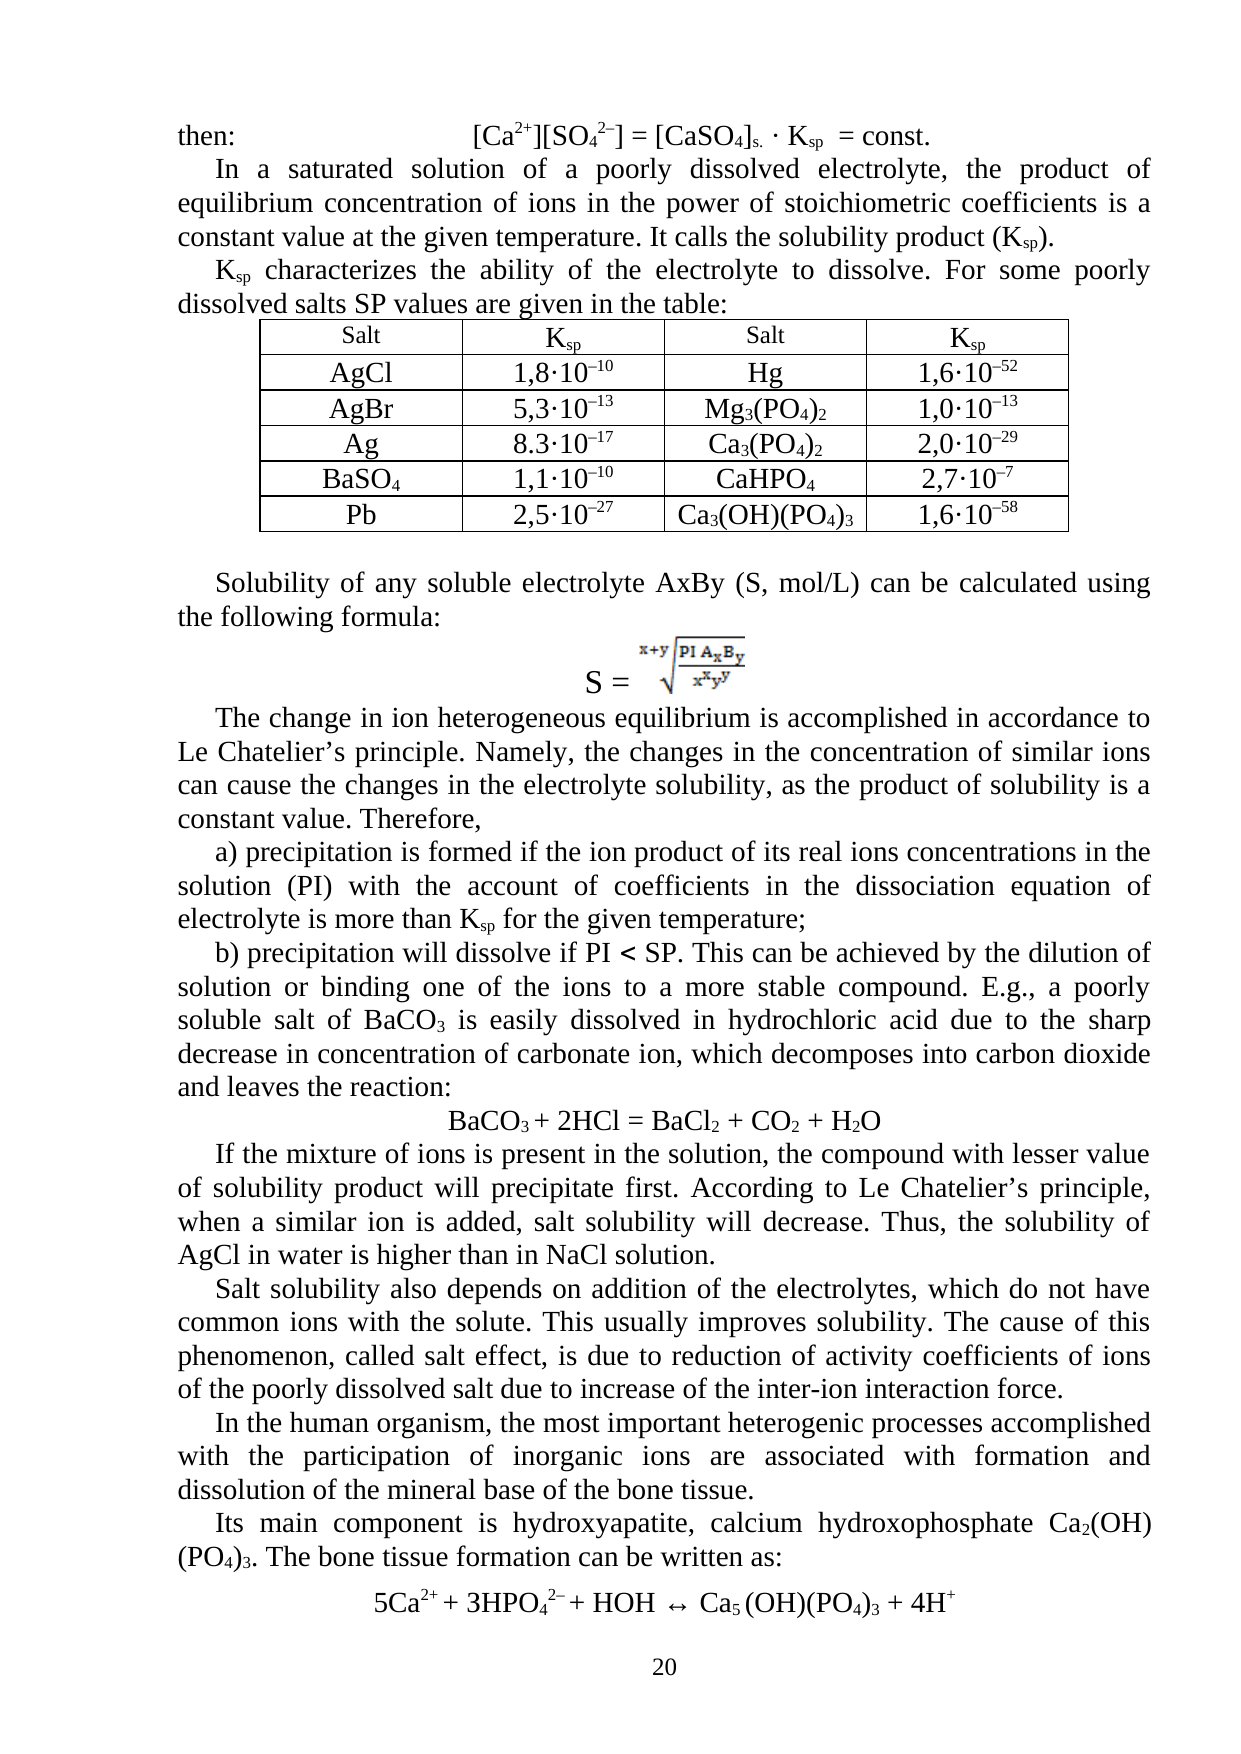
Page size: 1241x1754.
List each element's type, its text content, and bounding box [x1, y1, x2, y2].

text S = [177, 632, 1152, 700]
table_cell 2,5·10–27 [463, 497, 664, 531]
table_cell Ca3(OH)(PO4)3 [665, 497, 866, 531]
table_cell 2,7·10–7 [867, 462, 1068, 495]
table_cell 8.3·10–17 [463, 426, 664, 460]
text 5Са2+ + ЗНРО42– + НОН ↔ Ca5 (OH)(PO4)3 + 4Н+ [177, 1585, 1152, 1619]
text In the human organism, the most important heterogenic processes accomplished with the participation of inorganic ions are associated with formation and dissolution of the mineral base of the bone tissue. [177, 1405, 1152, 1506]
text Ksp characterizes the ability of the electrolyte to dissolve. For some poorly dissolved salts SP values are given in the table: [177, 252, 1152, 319]
table_cell AgCl [261, 355, 462, 389]
table_cell Mg3(PO4)2 [665, 391, 866, 424]
text In a saturated solution of a poorly dissolved electrolyte, the product of equilibrium concentration of ions in the power of stoichiometric coefficients is a constant value at the given temperature. It calls the solubility product (Ksp). [177, 152, 1152, 252]
text If the mixture of ions is present in the solution, the compound with lesser value of solubility product will precipitate first. According to Le Chatelier’s principle, when a similar ion is added, salt solubility will decrease. Thus, the solubility of AgCl in water is higher than in NaCl solution. [177, 1137, 1152, 1271]
table_cell Ag [261, 426, 462, 460]
table_header Ksp [463, 320, 664, 354]
text The change in ion heterogeneous equilibrium is accomplished in accordance to Le Chatelier’s principle. Namely, the changes in the concentration of similar ions can cause the changes in the electrolyte solubility, as the product of solubility is a constant value. Therefore, [177, 700, 1152, 834]
table_cell AgBr [261, 391, 462, 424]
table_cell Ca3(PO4)2 [665, 426, 866, 460]
table_cell 5,3·10–13 [463, 391, 664, 424]
table_cell Hg [665, 355, 866, 389]
table_cell 1,6·10–52 [867, 355, 1068, 389]
table_header Salt [261, 320, 462, 354]
text ВаСО3 + 2HCl = BaCl2 + CO2 + H2O [177, 1103, 1152, 1137]
picture [638, 632, 745, 694]
table_cell Pb [261, 497, 462, 531]
table_cell 1,0·10–13 [867, 391, 1068, 424]
text b) precipitation will dissolve if PI  SP. This can be achieved by the dilution of solution or binding one of the ions to a more stable compound. E.g., a poorly soluble salt of BaCO3 is easily dissolved in hydrochloric acid due to the sharp decrease in concentration of carbonate ion, which decomposes into carbon dioxide and leaves the reaction: [177, 935, 1152, 1103]
table_cell 1,8·10–10 [463, 355, 664, 389]
table_header Salt [665, 320, 866, 354]
table_header Ksp [867, 320, 1068, 354]
table_cell 1,6·10–58 [867, 497, 1068, 531]
table_cell 2,0·10–29 [867, 426, 1068, 460]
text a) precipitation is formed if the ion product of its real ions concentrations in the solution (PI) with the account of coefficients in the dissociation equation of electrolyte is more than Ksp for the given temperature; [177, 834, 1152, 935]
table_cell BaSО4 [261, 462, 462, 495]
text Its main component is hydroxyapatite, calcium hydroxophosphate Ca2(OH)(PO4)3. The bone tissue formation can be written as: [177, 1506, 1152, 1573]
table_cell CaHPO4 [665, 462, 866, 495]
table_cell 1,1·10–10 [463, 462, 664, 495]
text Salt solubility also depends on addition of the electrolytes, which do not have common ions with the solute. This usually improves solubility. The cause of this phenomenon, called salt effect, is due to reduction of activity coefficients of ions of the poorly dissolved salt due to increase of the inter-ion interaction force. [177, 1271, 1152, 1405]
text Solubility of any soluble electrolyte AxBy (S, mol/L) can be calculated using the following formula: [177, 565, 1152, 632]
text then: [Са2+][SO42–] = [CaSO4]s. · Ksp = const. [177, 118, 1152, 152]
